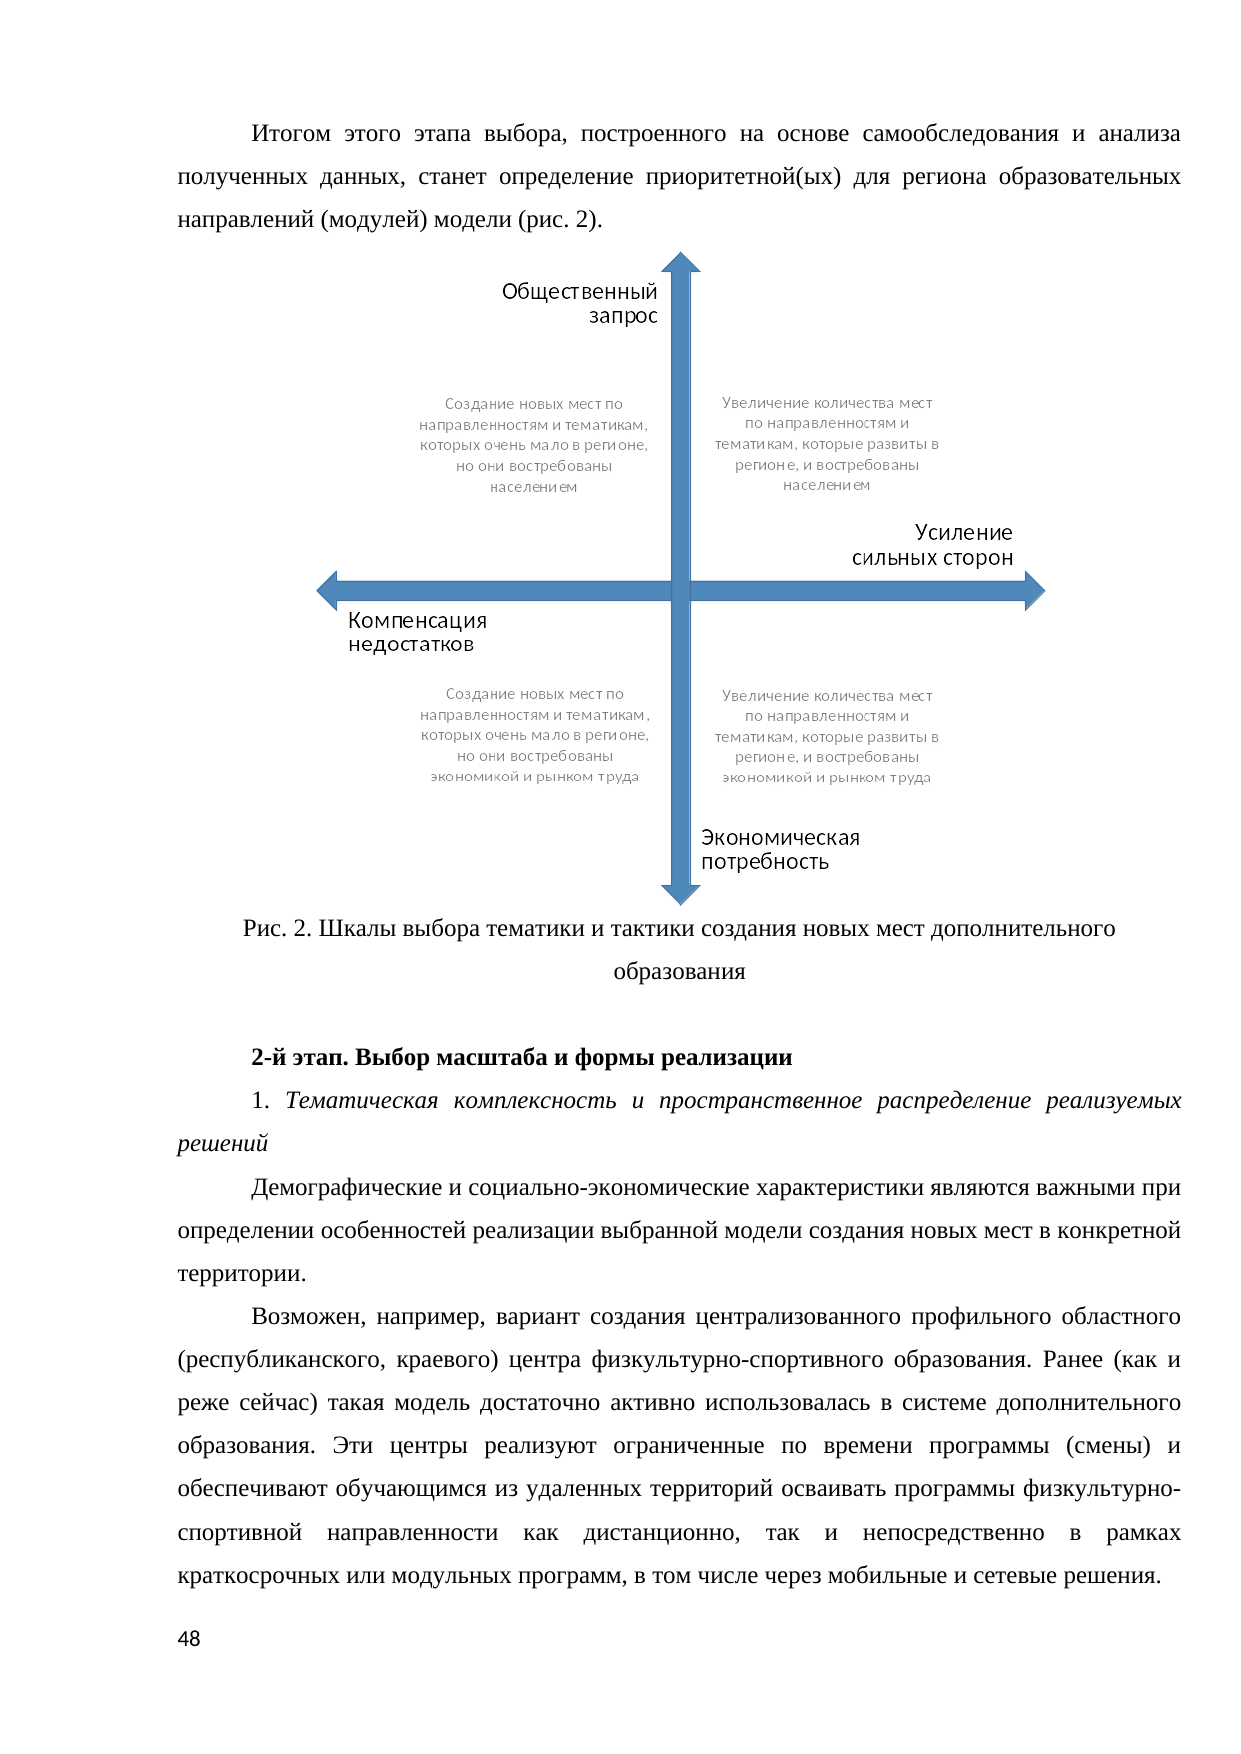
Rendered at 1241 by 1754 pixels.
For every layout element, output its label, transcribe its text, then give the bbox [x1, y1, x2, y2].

text 1. Тематическая комплексность и пространственное распределение реализуемых решений [177, 1085, 1182, 1157]
text Рис. 2. Шкалы выбора тематики и тактики создания новых мест дополнительного образования [177, 913, 1182, 985]
text Демографические и социально-экономические характеристики являются важными при определении особенностей реализации выбранной модели создания новых мест в конкретной территории. [177, 1172, 1182, 1287]
text Итогом этого этапа выбора, построенного на основе самообследования и анализа полученных данных, станет определение приоритетной(ых) для региона образовательных направлений (модулей) модели (рис. 2). [177, 118, 1182, 233]
text Возможен, например, вариант создания централизованного профильного областного (республиканского, краевого) центра физкультурно-спортивного образования. Ранее (как и реже сейчас) такая модель достаточно активно использовалась в системе дополнительного образования. Эти центры реализуют ограниченные по времени программы (смены) и обеспечивают обучающимся из удаленных территорий осваивать программы физкультурно-спортивной направленности как дистанционно, так и непосредственно в рамках краткосрочных или модульных программ, в том числе через мобильные и сетевые решения. [177, 1301, 1182, 1588]
text 2-й этап. Выбор масштаба и формы реализации [177, 1042, 1182, 1071]
